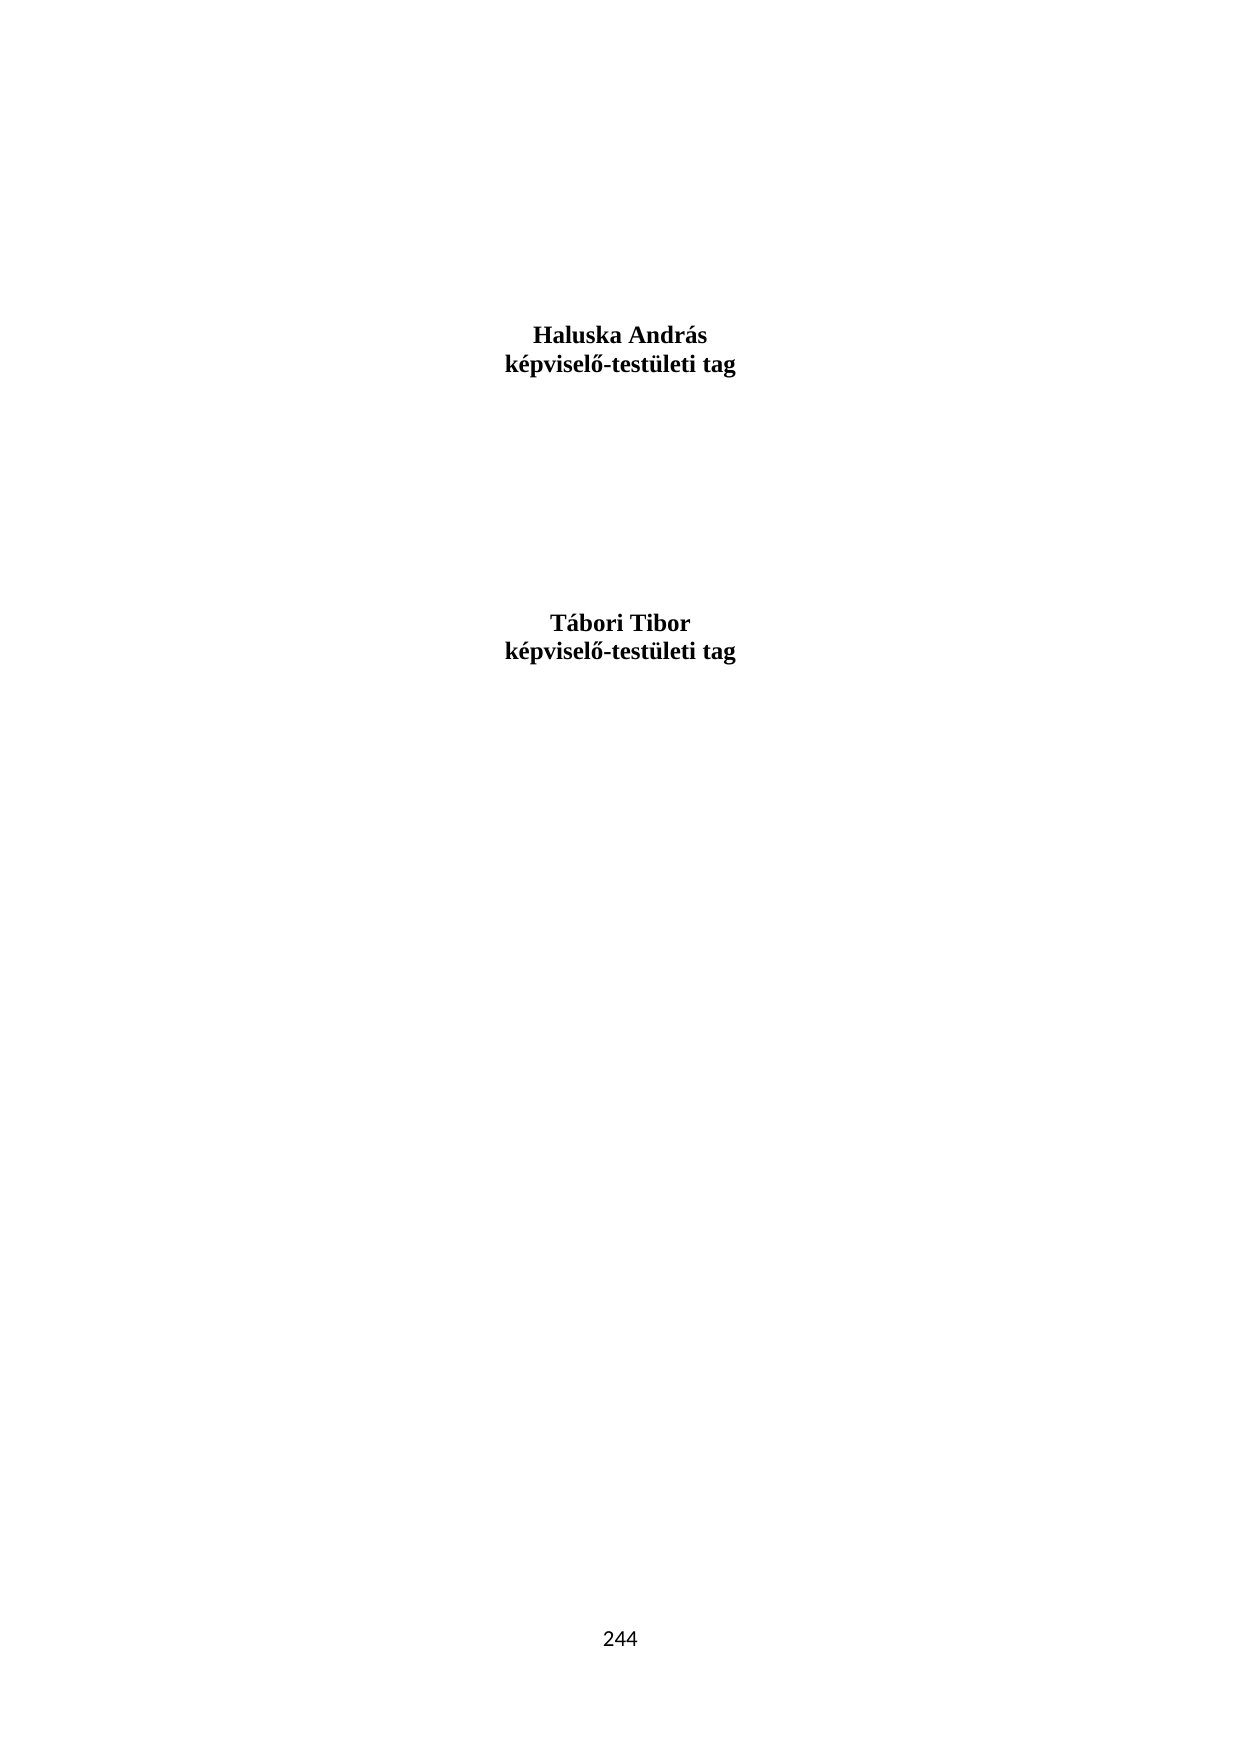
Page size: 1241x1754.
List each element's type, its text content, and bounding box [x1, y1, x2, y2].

text Tábori Tibor [148, 608, 1093, 636]
text képviselő-testületi tag [148, 636, 1093, 665]
text Haluska András [148, 320, 1093, 349]
text képviselő-testületi tag [148, 349, 1093, 378]
